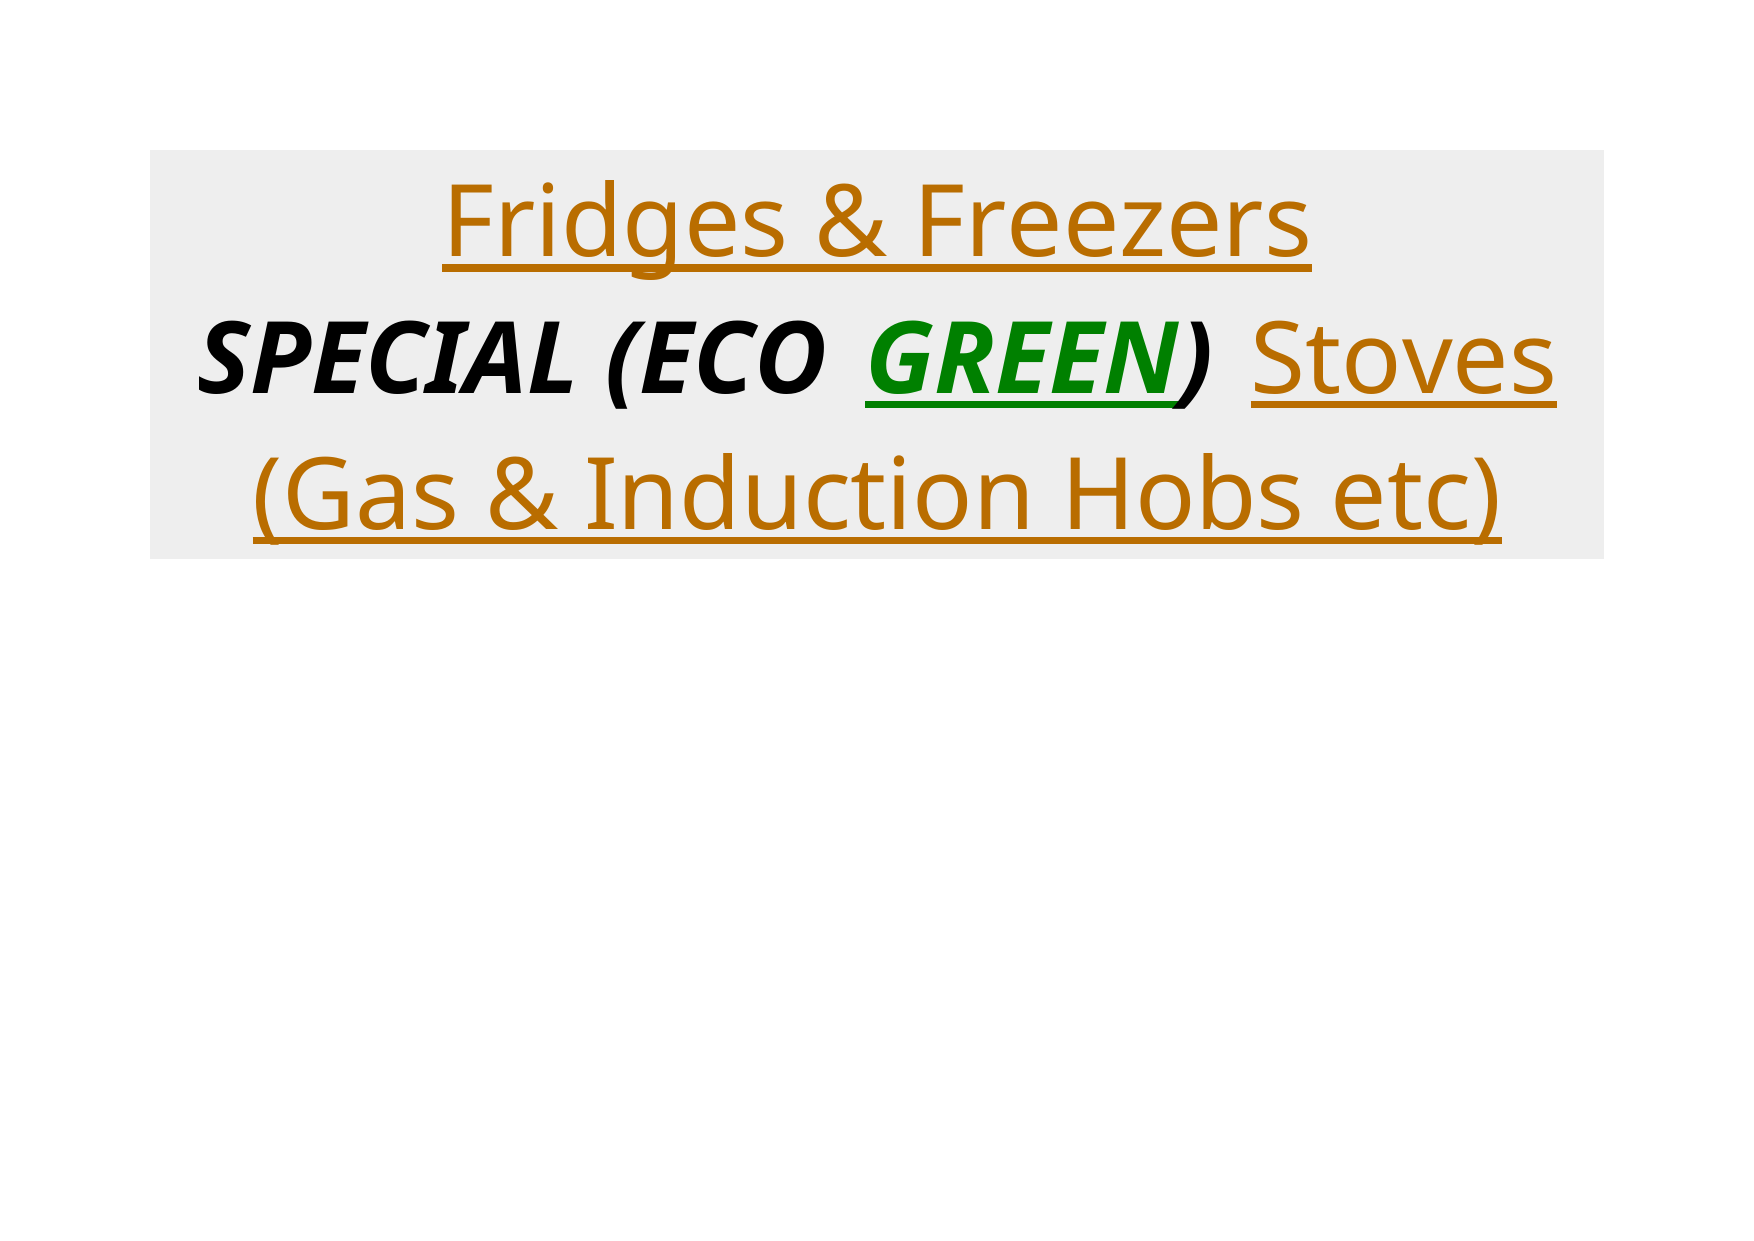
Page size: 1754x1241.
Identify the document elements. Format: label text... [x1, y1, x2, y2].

text Fridges & Freezers [150, 150, 1604, 286]
text SPECIAL (ECO GREEN) Stoves (Gas & Induction Hobs etc) [150, 286, 1604, 559]
